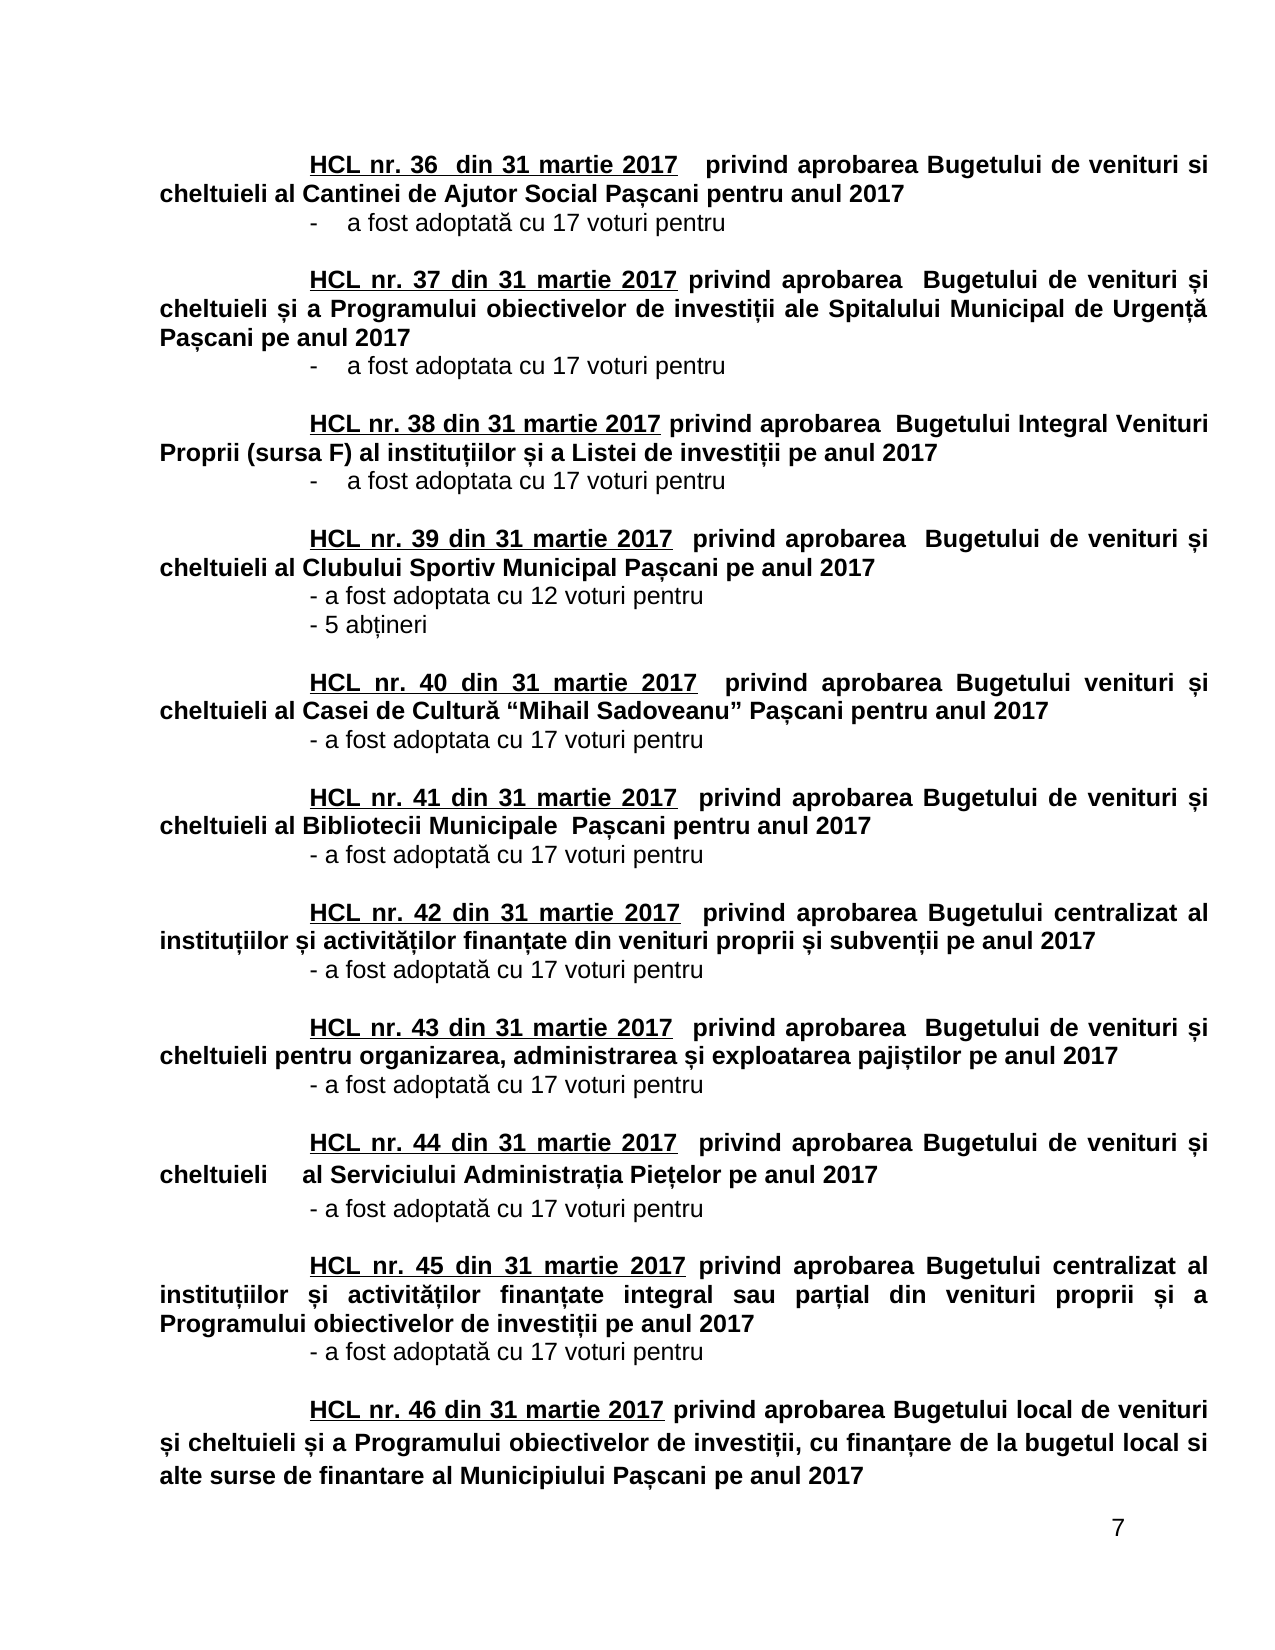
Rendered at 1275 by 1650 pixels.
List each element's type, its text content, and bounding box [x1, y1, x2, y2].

text HCL nr. 42 din 31 martie 2017 privind aprobarea Bugetului centralizat al instituțiilor și activităților finanțate din venituri proprii și subvenții pe anul 2017 [159, 897, 1209, 955]
text - a fost adoptată cu 17 voturi pentru [159, 955, 1209, 984]
text HCL nr. 37 din 31 martie 2017 privind aprobarea Bugetului de venituri și cheltuieli și a Programului obiectivelor de investiții ale Spitalului Municipal de Urgență Pașcani pe anul 2017 [159, 265, 1209, 351]
list a fost adoptata cu 17 voturi pentru [309, 466, 1200, 495]
text - a fost adoptată cu 17 voturi pentru [159, 1337, 1209, 1366]
text HCL nr. 36 din 31 martie 2017 privind aprobarea Bugetului de venituri si cheltuieli al Cantinei de Ajutor Social Pașcani pentru anul 2017 [159, 150, 1209, 207]
text HCL nr. 45 din 31 martie 2017 privind aprobarea Bugetului centralizat al instituțiilor și activităților finanțate integral sau parțial din venituri proprii și a Programului obiectivelor de investiții pe anul 2017 [159, 1251, 1209, 1337]
text - a fost adoptată cu 17 voturi pentru [159, 1070, 1209, 1099]
text HCL nr. 40 din 31 martie 2017 privind aprobarea Bugetului venituri și cheltuieli al Casei de Cultură “Mihail Sadoveanu” Pașcani pentru anul 2017 [159, 667, 1209, 725]
text - a fost adoptată cu 17 voturi pentru [159, 840, 1209, 869]
text - a fost adoptată cu 17 voturi pentru [159, 1193, 1209, 1222]
text - 5 abțineri [159, 610, 1209, 639]
text HCL nr. 46 din 31 martie 2017 privind aprobarea Bugetului local de venituri și cheltuieli și a Programului obiectivelor de investiții, cu finanțare de la bugetul local si alte surse de finantare al Municipiului Pașcani pe anul 2017 [159, 1395, 1209, 1489]
text HCL nr. 38 din 31 martie 2017 privind aprobarea Bugetului Integral Venituri Proprii (sursa F) al instituțiilor și a Listei de investiții pe anul 2017 [159, 409, 1209, 466]
list a fost adoptata cu 17 voturi pentru [309, 351, 1200, 380]
text HCL nr. 39 din 31 martie 2017 privind aprobarea Bugetului de venituri și cheltuieli al Clubului Sportiv Municipal Pașcani pe anul 2017 [159, 524, 1209, 581]
text HCL nr. 41 din 31 martie 2017 privind aprobarea Bugetului de venituri și cheltuieli al Bibliotecii Municipale Pașcani pentru anul 2017 [159, 782, 1209, 840]
list a fost adoptată cu 17 voturi pentru [309, 207, 1200, 236]
text - a fost adoptata cu 12 voturi pentru [159, 581, 1209, 610]
text - a fost adoptata cu 17 voturi pentru [159, 725, 1209, 754]
text HCL nr. 44 din 31 martie 2017 privind aprobarea Bugetului de venituri și cheltuieli al Serviciului Administrația Piețelor pe anul 2017 [159, 1127, 1209, 1189]
text HCL nr. 43 din 31 martie 2017 privind aprobarea Bugetului de venituri și cheltuieli pentru organizarea, administrarea și exploatarea pajiștilor pe anul 2017 [159, 1012, 1209, 1070]
